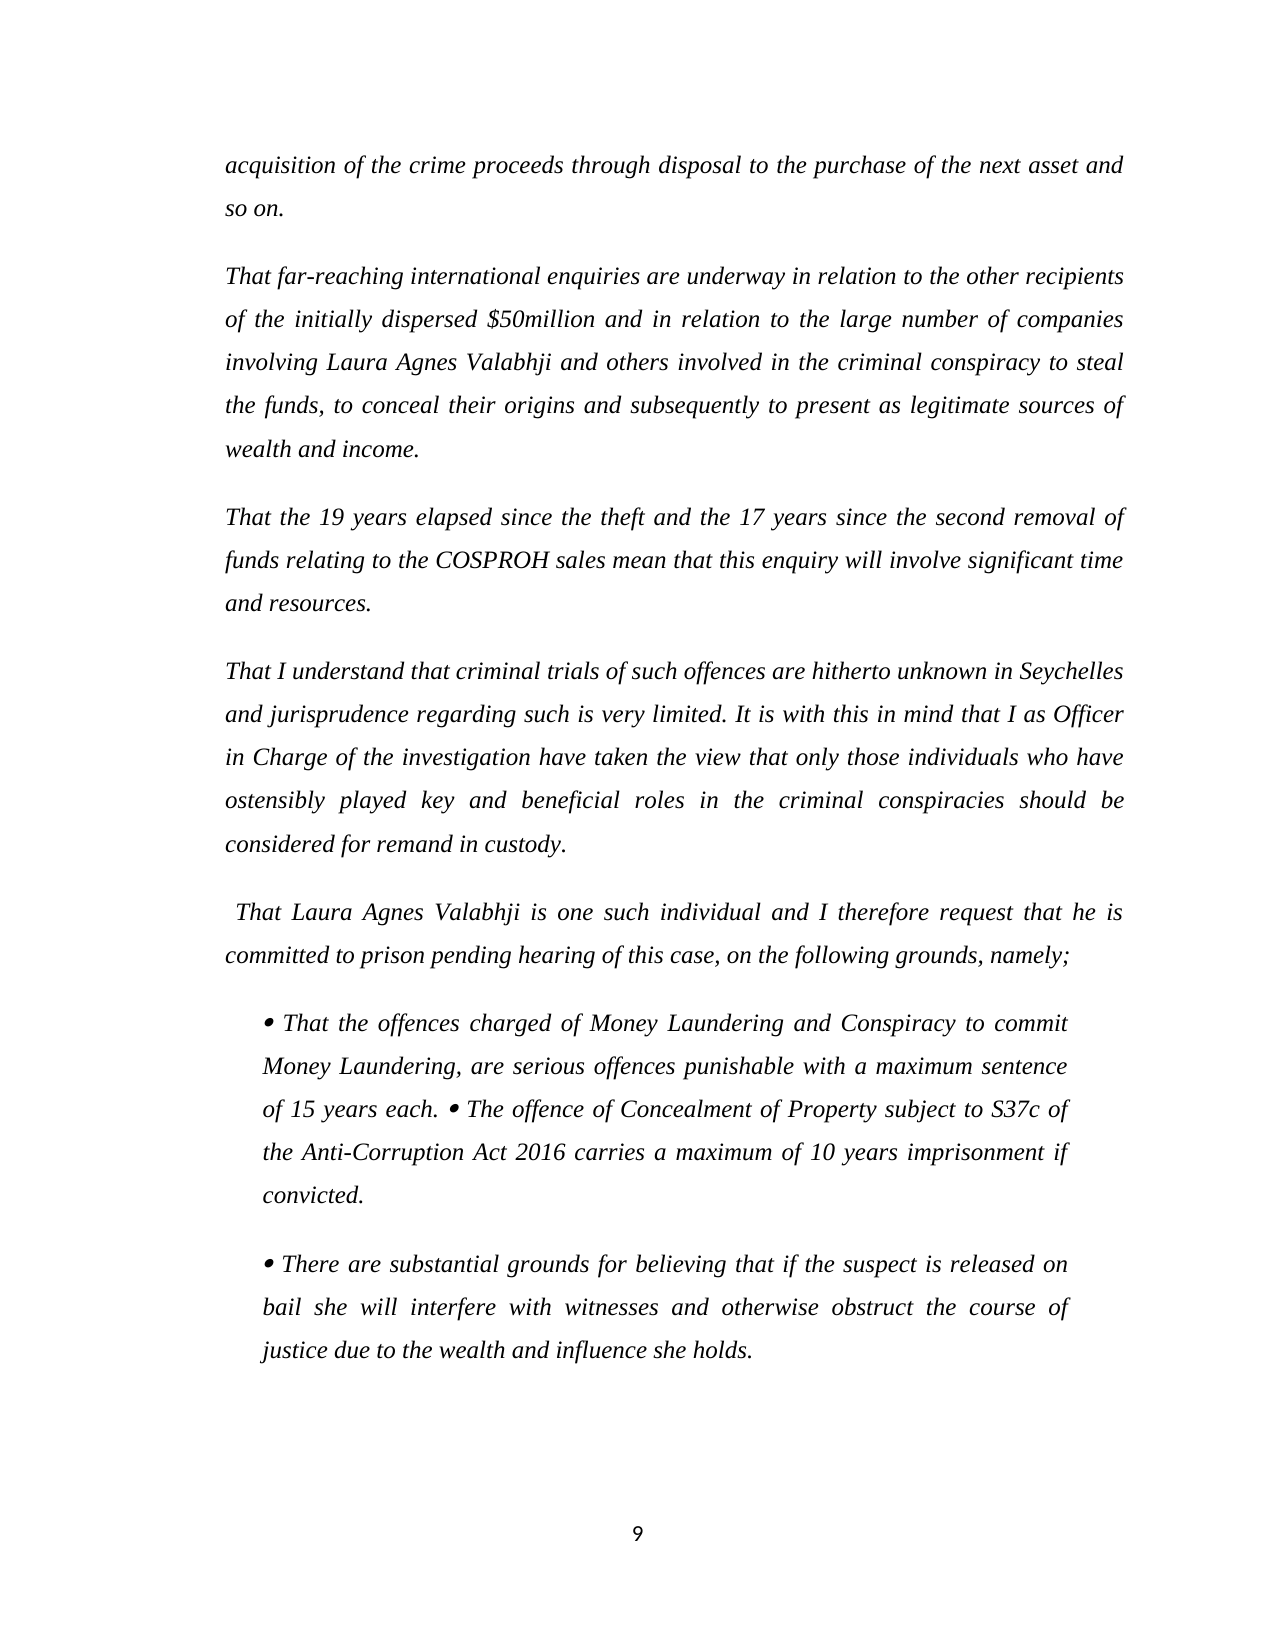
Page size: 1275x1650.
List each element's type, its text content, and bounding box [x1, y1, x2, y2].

list That far-reaching international enquiries are underway in relation to the other recipients of the initially dispersed $50million and in relation to the large number of companies involving Laura Agnes Valabhji and others involved in the criminal conspiracy to steal the funds, to conceal their origins and subsequently to present as legitimate sources of wealth and income. [225, 261, 1125, 462]
list That Laura Agnes Valabhji is one such individual and I therefore request that he is committed to prison pending hearing of this case, on the following grounds, namely; [225, 897, 1125, 969]
list That the offences charged of Money Laundering and Conspiracy to commit Money Laundering, are serious offences punishable with a maximum sentence of 15 years each. The offence of Concealment of Property subject to S37c of the Anti-Corruption Act 2016 carries a maximum of 10 years imprisonment if convicted. [262, 1008, 1069, 1209]
list That the 19 years elapsed since the theft and the 17 years since the second removal of funds relating to the COSPROH sales mean that this enquiry will involve significant time and resources. [225, 502, 1125, 617]
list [225, 150, 1125, 222]
list That I understand that criminal trials of such offences are hitherto unknown in Seychelles and jurisprudence regarding such is very limited. It is with this in mind that I as Officer in Charge of the investigation have taken the view that only those individuals who have ostensibly played key and beneficial roles in the criminal conspiracies should be considered for remand in custody. [225, 656, 1125, 857]
list There are substantial grounds for believing that if the suspect is released on bail she will interfere with witnesses and otherwise obstruct the course of justice due to the wealth and influence she holds. [262, 1249, 1069, 1364]
